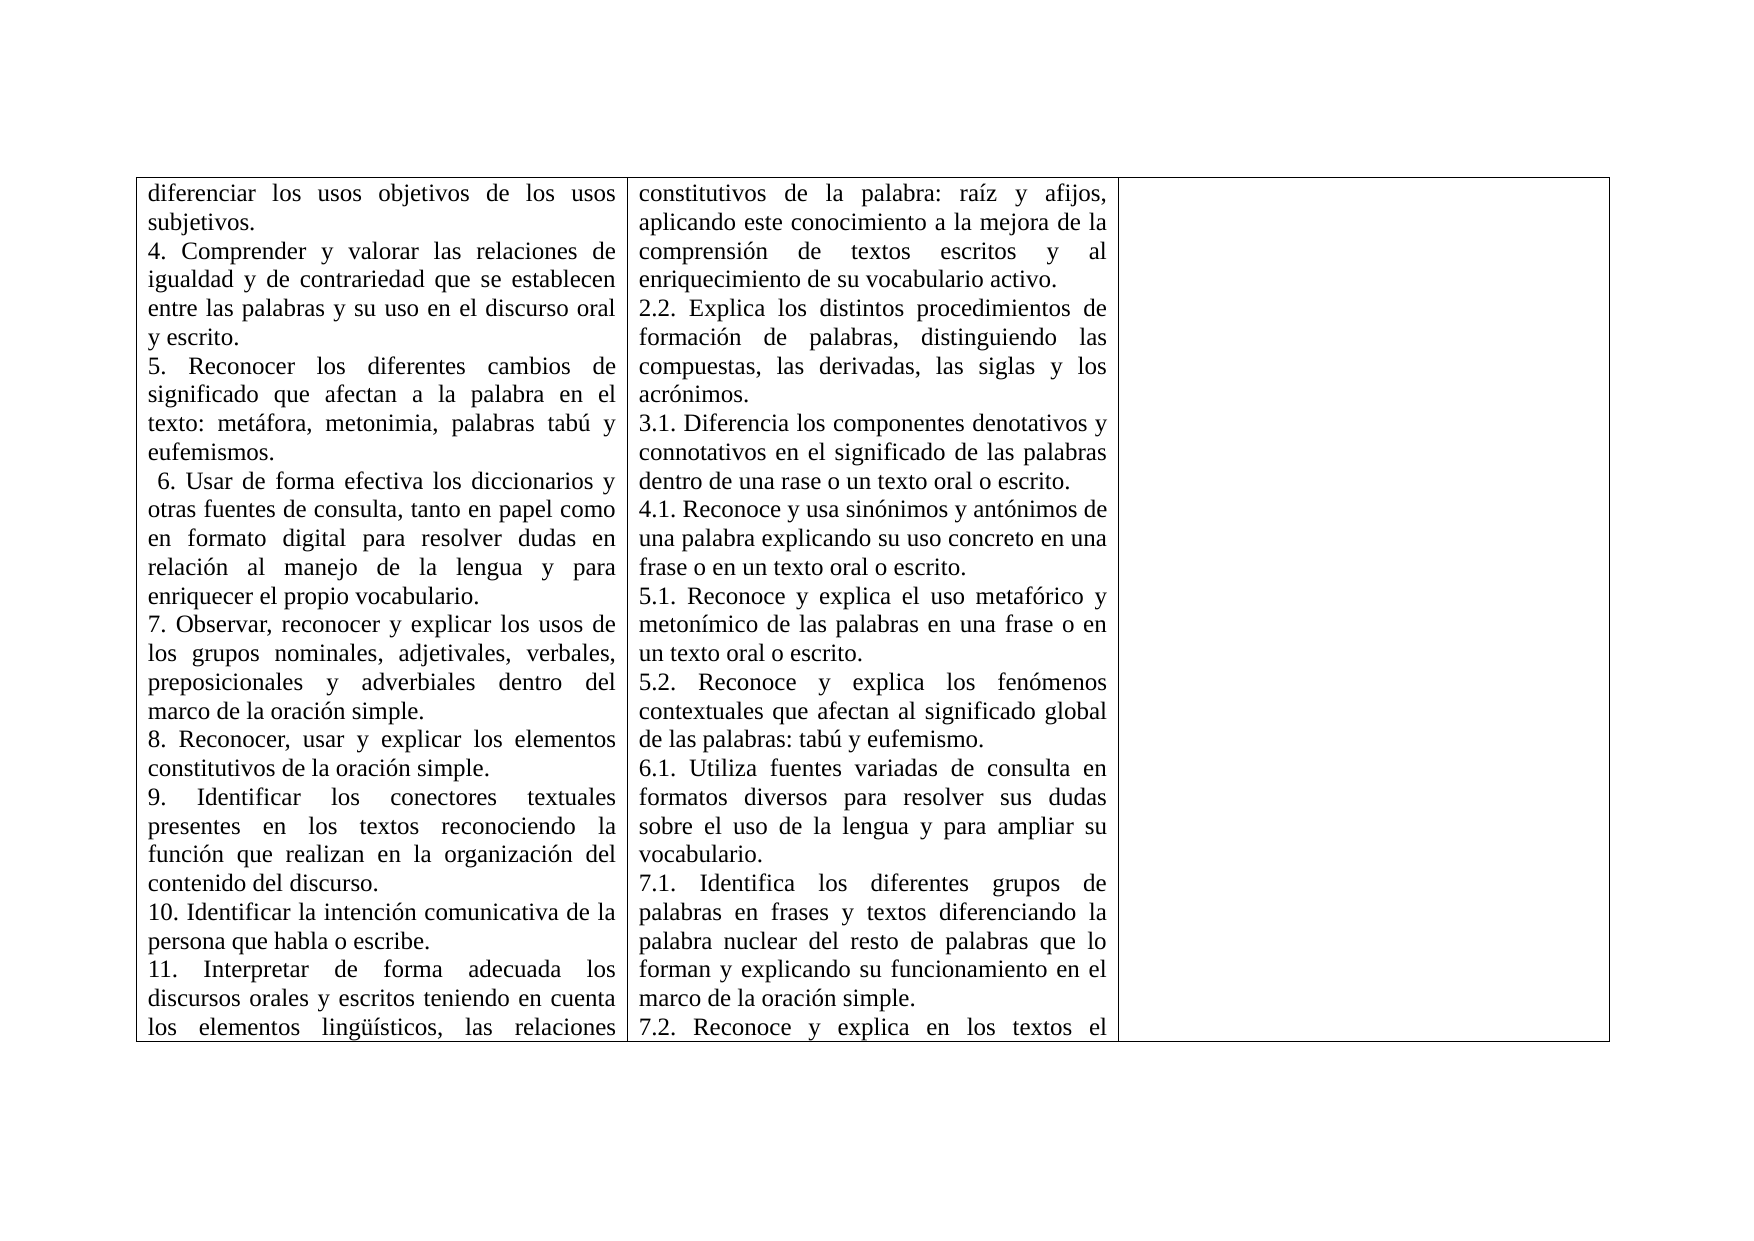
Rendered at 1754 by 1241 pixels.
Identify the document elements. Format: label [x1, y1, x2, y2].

table_cell [628, 178, 1118, 1041]
table_cell [137, 178, 627, 1041]
table_cell [1119, 178, 1609, 1041]
